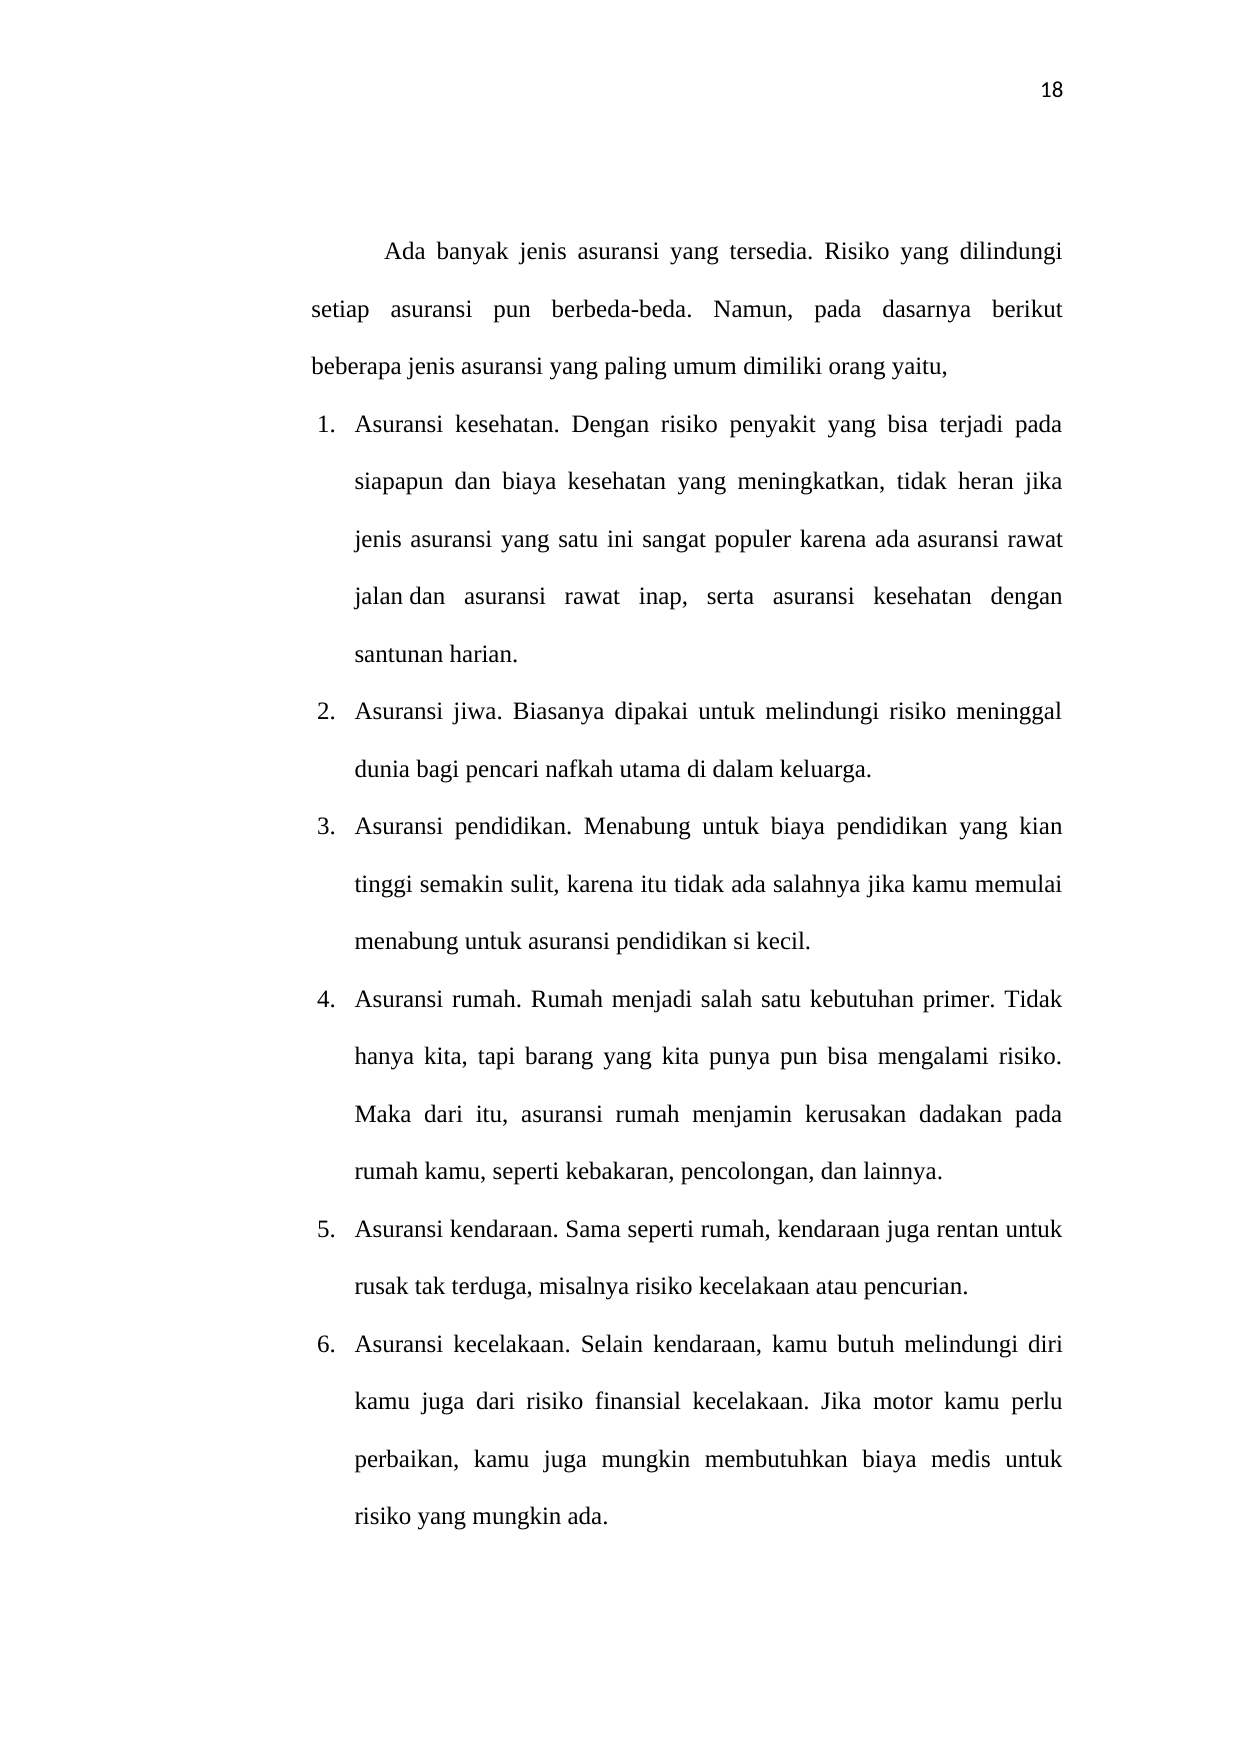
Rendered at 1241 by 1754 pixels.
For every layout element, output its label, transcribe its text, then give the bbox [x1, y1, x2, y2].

list Asuransi jiwa. Biasanya dipakai untuk melindungi risiko meninggal dunia bagi pencari nafkah utama di dalam keluarga. [317, 696, 1063, 782]
list Asuransi kendaraan. Sama seperti rumah, kendaraan juga rentan untuk rusak tak terduga, misalnya risiko kecelakaan atau pencurian. [317, 1214, 1063, 1300]
list Asuransi rumah. Rumah menjadi salah satu kebutuhan primer. Tidak hanya kita, tapi barang yang kita punya pun bisa mengalami risiko. Maka dari itu, asuransi rumah menjamin kerusakan dadakan pada rumah kamu, seperti kebakaran, pencolongan, dan lainnya. [317, 984, 1063, 1185]
list Asuransi pendidikan. Menabung untuk biaya pendidikan yang kian tinggi semakin sulit, karena itu tidak ada salahnya jika kamu memulai menabung untuk asuransi pendidikan si kecil. [317, 811, 1063, 955]
list Asuransi kecelakaan. Selain kendaraan, kamu butuh melindungi diri kamu juga dari risiko finansial kecelakaan. Jika motor kamu perlu perbaikan, kamu juga mungkin membutuhkan biaya medis untuk risiko yang mungkin ada. [317, 1329, 1063, 1530]
list Asuransi kesehatan. Dengan risiko penyakit yang bisa terjadi pada siapapun dan biaya kesehatan yang meningkatkan, tidak heran jika jenis asuransi yang satu ini sangat populer karena ada asuransi rawat jalan dan asuransi rawat inap, serta asuransi kesehatan dengan santunan harian. [317, 409, 1063, 667]
list Ada banyak jenis asuransi yang tersedia. Risiko yang dilindungi setiap asuransi pun berbeda-beda. Namun, pada dasarnya berikut beberapa jenis asuransi yang paling umum dimiliki orang yaitu, [311, 236, 1063, 380]
